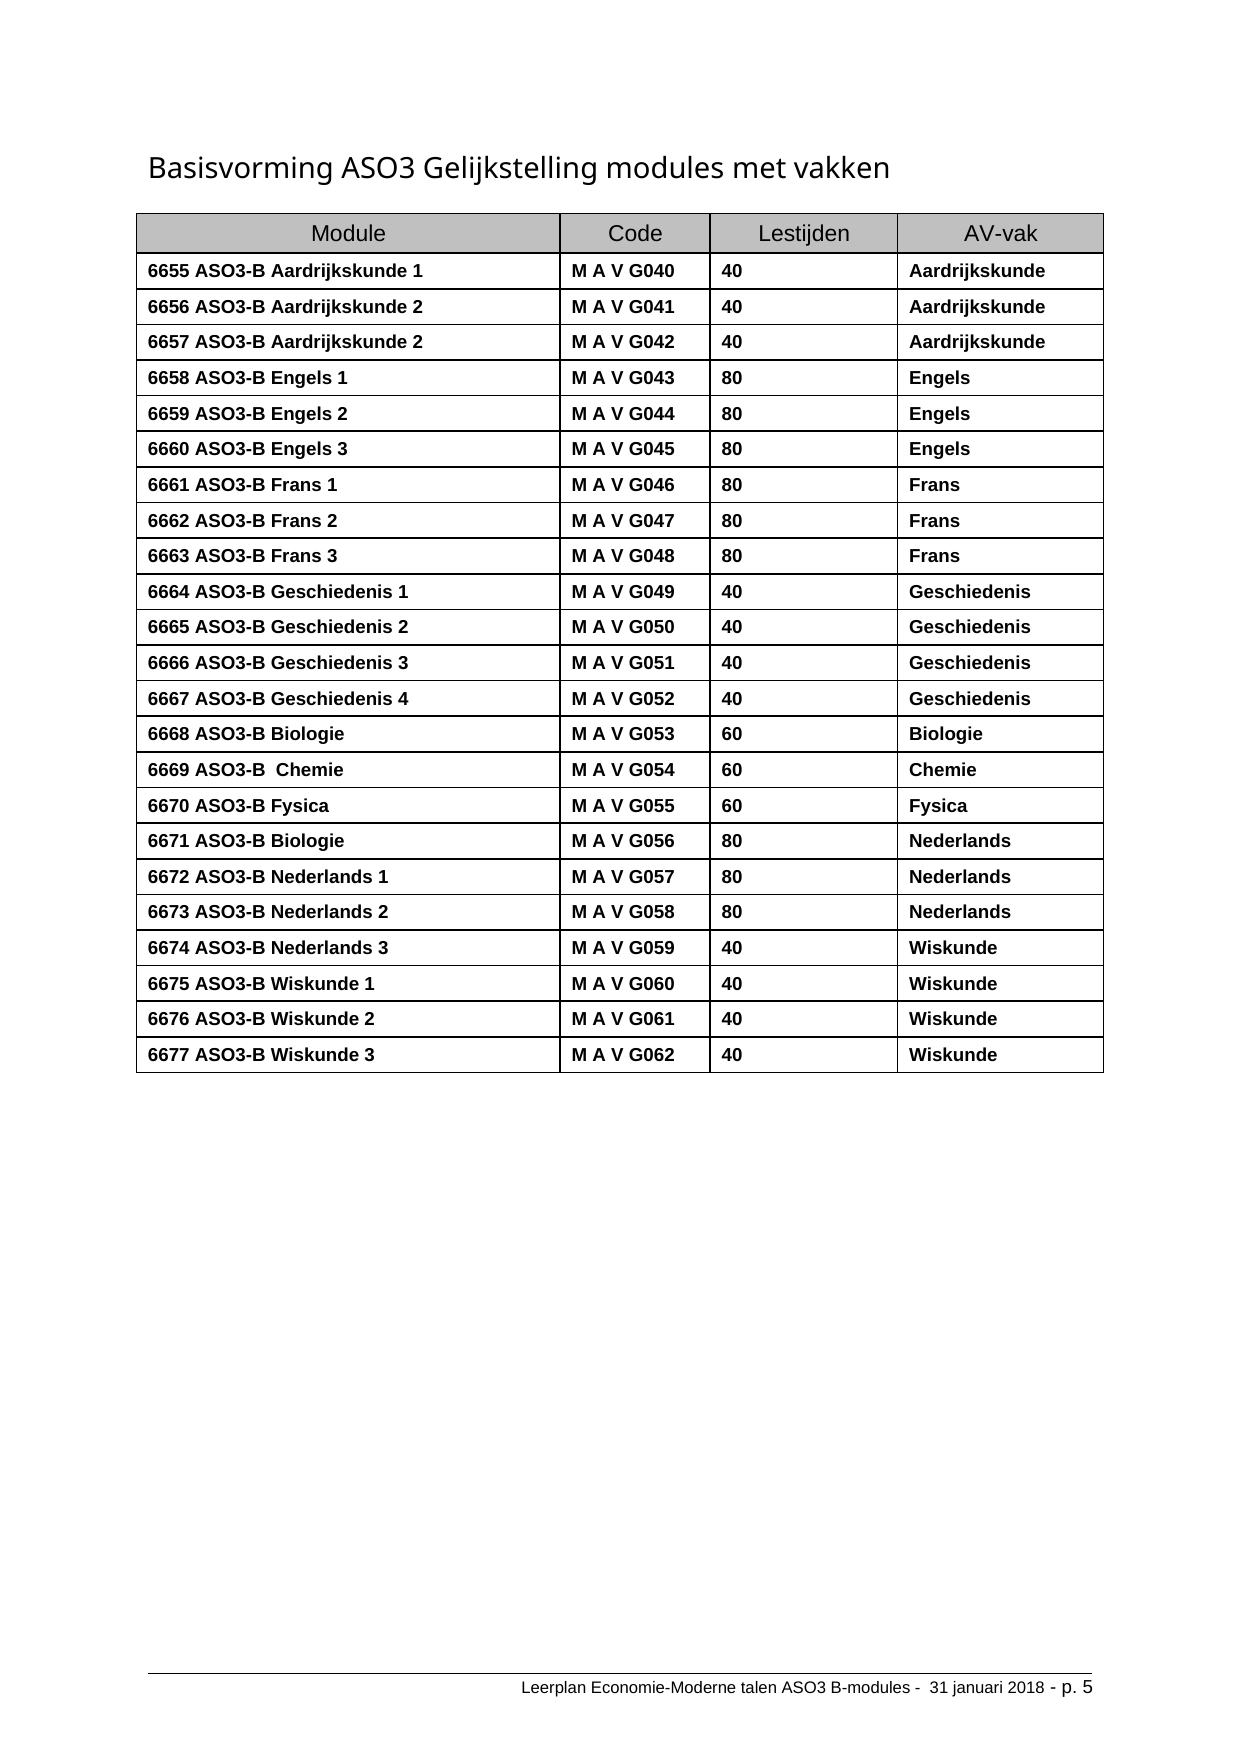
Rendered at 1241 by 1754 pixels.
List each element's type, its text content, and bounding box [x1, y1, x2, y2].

table_cell 6670 ASO3-B Fysica [137, 788, 559, 822]
table_cell 6671 ASO3-B Biologie [137, 824, 559, 858]
table_cell 40 [711, 1002, 897, 1036]
table_cell M A V G056 [561, 824, 709, 858]
table_cell Frans [898, 468, 1103, 502]
table_cell 6659 ASO3-B Engels 2 [137, 396, 559, 430]
table_cell M A V G042 [561, 325, 709, 359]
table_cell Wiskunde [898, 1038, 1103, 1072]
table_cell Engels [898, 396, 1103, 430]
table_cell Frans [898, 503, 1103, 537]
table_cell M A V G040 [561, 254, 709, 288]
table_cell 6675 ASO3-B Wiskunde 1 [137, 966, 559, 1000]
table_cell Nederlands [898, 895, 1103, 929]
table_cell 6677 ASO3-B Wiskunde 3 [137, 1038, 559, 1072]
table_cell Nederlands [898, 824, 1103, 858]
table_header Code [561, 214, 709, 252]
table_cell Wiskunde [898, 966, 1103, 1000]
table_cell 6658 ASO3-B Engels 1 [137, 361, 559, 395]
table_cell 80 [711, 396, 897, 430]
table_cell 6667 ASO3-B Geschiedenis 4 [137, 681, 559, 715]
table_cell Aardrijkskunde [898, 290, 1103, 323]
table_cell 40 [711, 681, 897, 715]
table_cell 40 [711, 931, 897, 965]
table_cell Wiskunde [898, 1002, 1103, 1036]
table_cell 80 [711, 432, 897, 466]
table_cell 6664 ASO3-B Geschiedenis 1 [137, 575, 559, 608]
table_cell M A V G058 [561, 895, 709, 929]
table_cell 80 [711, 539, 897, 573]
table_cell 6666 ASO3-B Geschiedenis 3 [137, 646, 559, 680]
text Basisvorming ASO3 Gelijkstelling modules met vakken [148, 148, 1092, 187]
table_cell 80 [711, 361, 897, 395]
table_cell M A V G046 [561, 468, 709, 502]
table_header AV-vak [898, 214, 1103, 252]
table_cell M A V G055 [561, 788, 709, 822]
table_cell 80 [711, 468, 897, 502]
table_cell 6674 ASO3-B Nederlands 3 [137, 931, 559, 965]
table_cell 6672 ASO3-B Nederlands 1 [137, 860, 559, 893]
table_cell M A V G048 [561, 539, 709, 573]
table_cell 6662 ASO3-B Frans 2 [137, 503, 559, 537]
table_cell Aardrijkskunde [898, 254, 1103, 288]
table_cell Geschiedenis [898, 610, 1103, 644]
table_cell M A V G060 [561, 966, 709, 1000]
table_cell M A V G052 [561, 681, 709, 715]
table_cell M A V G045 [561, 432, 709, 466]
table_cell M A V G054 [561, 753, 709, 787]
table_cell 6669 ASO3-B Chemie [137, 753, 559, 787]
table_cell M A V G053 [561, 717, 709, 751]
table_cell Biologie [898, 717, 1103, 751]
table_cell M A V G049 [561, 575, 709, 608]
table_cell Geschiedenis [898, 681, 1103, 715]
table_cell Nederlands [898, 860, 1103, 893]
table_cell 6656 ASO3-B Aardrijkskunde 2 [137, 290, 559, 323]
table_cell 40 [711, 646, 897, 680]
table_cell Engels [898, 432, 1103, 466]
table_cell 40 [711, 610, 897, 644]
table_cell 80 [711, 895, 897, 929]
table_header Module [137, 214, 559, 252]
table_cell Engels [898, 361, 1103, 395]
table_cell 80 [711, 824, 897, 858]
table_cell 6673 ASO3-B Nederlands 2 [137, 895, 559, 929]
table_cell Aardrijkskunde [898, 325, 1103, 359]
table_cell Geschiedenis [898, 575, 1103, 608]
table_cell 80 [711, 860, 897, 893]
table_cell M A V G051 [561, 646, 709, 680]
table_cell 6668 ASO3-B Biologie [137, 717, 559, 751]
table_cell 40 [711, 254, 897, 288]
table_cell 60 [711, 753, 897, 787]
table_cell Fysica [898, 788, 1103, 822]
table_cell 40 [711, 1038, 897, 1072]
table_cell 6676 ASO3-B Wiskunde 2 [137, 1002, 559, 1036]
table_cell Geschiedenis [898, 646, 1103, 680]
table_cell 6663 ASO3-B Frans 3 [137, 539, 559, 573]
table_cell M A V G057 [561, 860, 709, 893]
table_cell M A V G062 [561, 1038, 709, 1072]
table_cell 6665 ASO3-B Geschiedenis 2 [137, 610, 559, 644]
table_cell 40 [711, 966, 897, 1000]
table_cell M A V G059 [561, 931, 709, 965]
table_cell 60 [711, 788, 897, 822]
table_cell 60 [711, 717, 897, 751]
table_cell M A V G061 [561, 1002, 709, 1036]
table_cell M A V G047 [561, 503, 709, 537]
table_cell Frans [898, 539, 1103, 573]
table_cell 6660 ASO3-B Engels 3 [137, 432, 559, 466]
table_cell M A V G044 [561, 396, 709, 430]
table_cell 40 [711, 325, 897, 359]
table_cell 40 [711, 290, 897, 323]
table_cell 40 [711, 575, 897, 608]
table_header Lestijden [711, 214, 897, 252]
table_cell M A V G043 [561, 361, 709, 395]
table_cell M A V G050 [561, 610, 709, 644]
table_cell 80 [711, 503, 897, 537]
table_cell 6657 ASO3-B Aardrijkskunde 2 [137, 325, 559, 359]
table_cell 6661 ASO3-B Frans 1 [137, 468, 559, 502]
table_cell Wiskunde [898, 931, 1103, 965]
table_cell Chemie [898, 753, 1103, 787]
table_cell M A V G041 [561, 290, 709, 323]
table_cell 6655 ASO3-B Aardrijkskunde 1 [137, 254, 559, 288]
